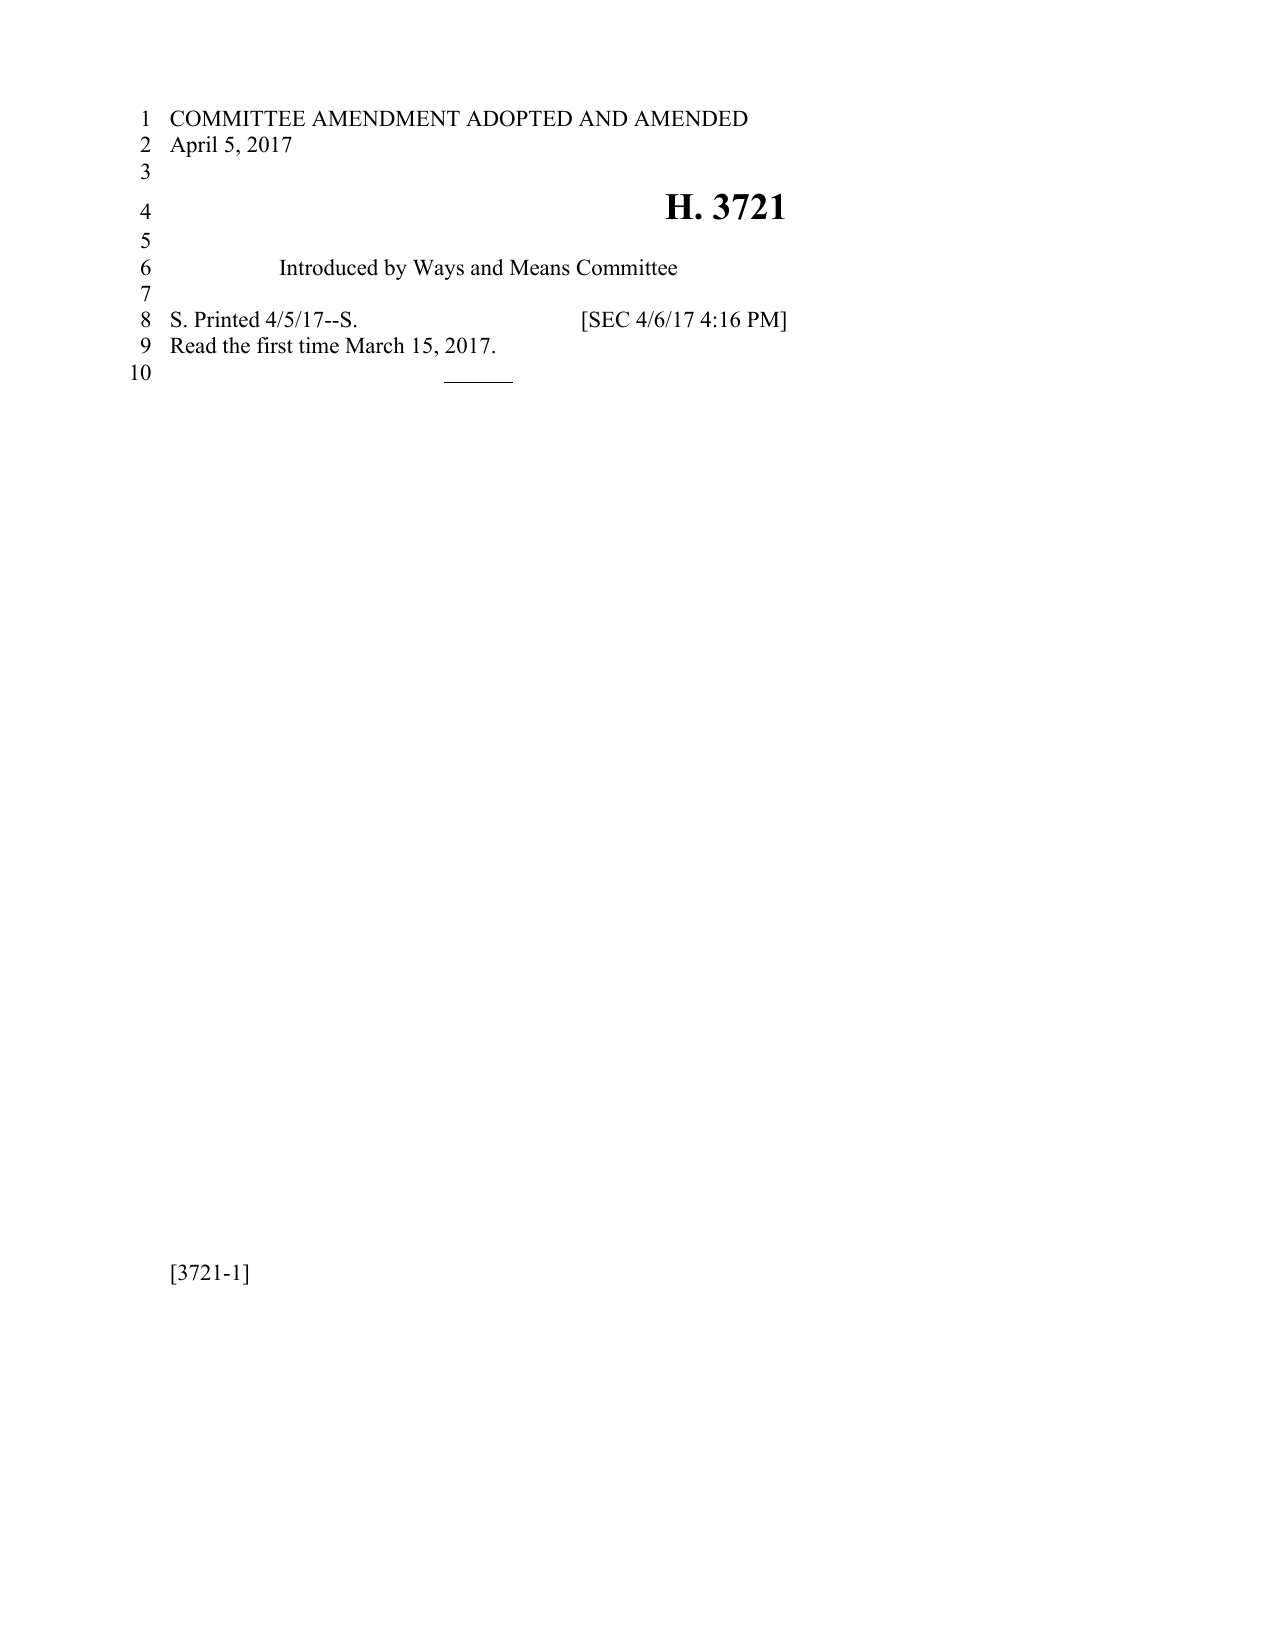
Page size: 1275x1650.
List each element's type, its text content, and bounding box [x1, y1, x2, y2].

text Read the first time March 15, 2017. [169, 333, 787, 359]
text COMMITTEE AMENDMENT ADOPTED AND AMENDED [169, 105, 787, 131]
text April 5, 2017 [169, 131, 787, 158]
text S. Printed 4/5/17--S. [SEC 4/6/17 4:16 PM] [169, 306, 787, 333]
text Introduced by Ways and Means Committee [169, 253, 787, 280]
text H. 3721 [169, 184, 787, 227]
